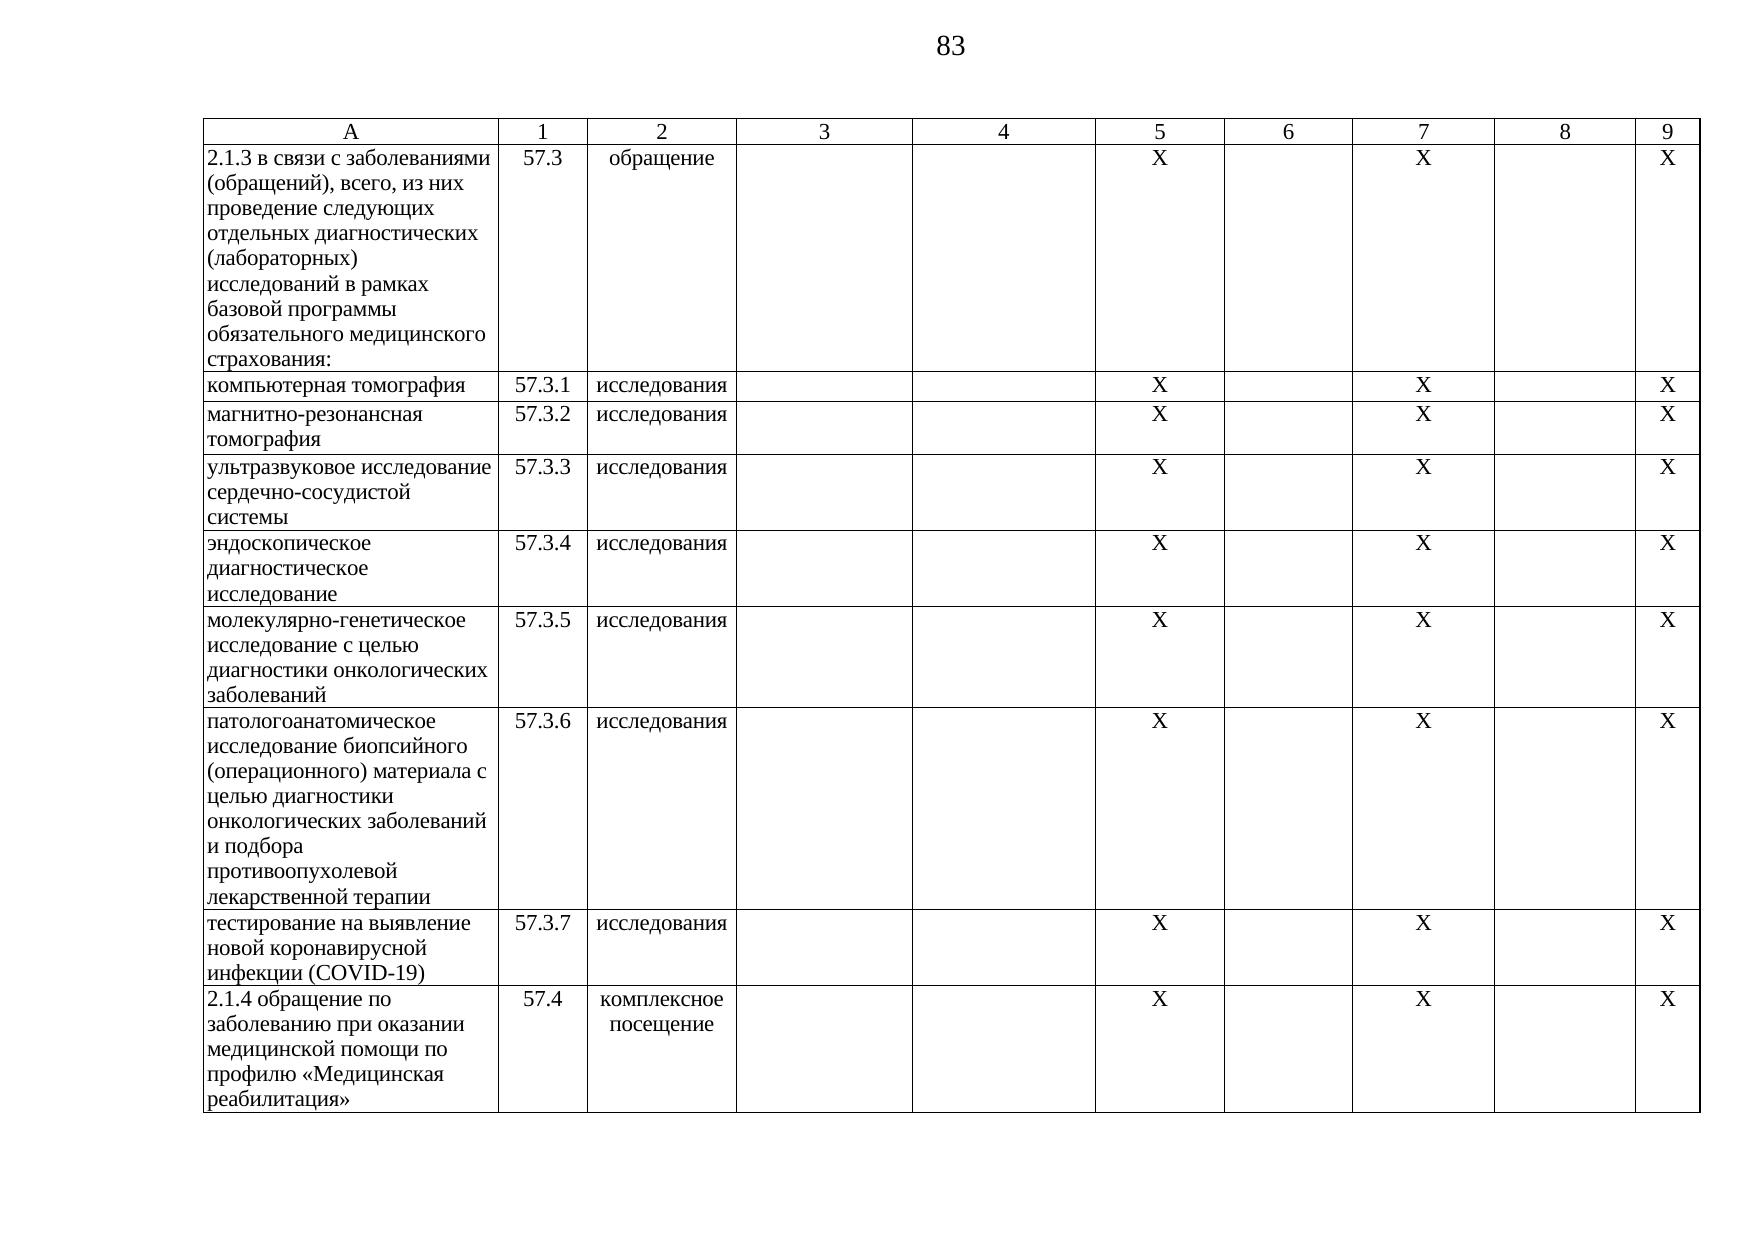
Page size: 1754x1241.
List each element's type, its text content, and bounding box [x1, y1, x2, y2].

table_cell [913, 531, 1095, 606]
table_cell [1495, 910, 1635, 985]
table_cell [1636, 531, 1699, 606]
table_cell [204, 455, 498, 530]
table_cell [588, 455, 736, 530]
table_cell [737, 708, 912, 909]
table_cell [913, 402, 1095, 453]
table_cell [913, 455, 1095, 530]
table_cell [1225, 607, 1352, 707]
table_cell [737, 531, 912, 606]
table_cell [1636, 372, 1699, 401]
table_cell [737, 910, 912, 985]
table_header 2 [588, 119, 736, 144]
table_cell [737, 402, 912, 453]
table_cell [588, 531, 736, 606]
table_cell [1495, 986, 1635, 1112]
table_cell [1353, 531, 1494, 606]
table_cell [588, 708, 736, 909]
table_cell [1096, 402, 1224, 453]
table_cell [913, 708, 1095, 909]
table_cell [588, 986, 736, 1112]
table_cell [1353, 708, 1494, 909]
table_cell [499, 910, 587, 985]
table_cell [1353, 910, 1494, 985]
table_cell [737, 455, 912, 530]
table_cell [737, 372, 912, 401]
table_header А [204, 119, 498, 144]
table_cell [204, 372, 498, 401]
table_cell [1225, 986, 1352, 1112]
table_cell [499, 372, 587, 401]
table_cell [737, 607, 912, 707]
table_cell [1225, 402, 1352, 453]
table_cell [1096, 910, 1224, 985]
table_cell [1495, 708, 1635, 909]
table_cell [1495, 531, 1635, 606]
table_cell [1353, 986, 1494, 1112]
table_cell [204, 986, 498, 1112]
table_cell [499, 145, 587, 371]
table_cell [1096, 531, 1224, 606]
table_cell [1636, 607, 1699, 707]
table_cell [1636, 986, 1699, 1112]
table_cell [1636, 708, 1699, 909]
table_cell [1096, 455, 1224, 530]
table_header 9 [1636, 119, 1699, 144]
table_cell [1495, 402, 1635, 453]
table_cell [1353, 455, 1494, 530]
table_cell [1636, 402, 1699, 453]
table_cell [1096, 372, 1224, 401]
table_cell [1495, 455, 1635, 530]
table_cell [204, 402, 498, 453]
table_header 7 [1353, 119, 1494, 144]
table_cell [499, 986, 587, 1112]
table_header 1 [499, 119, 587, 144]
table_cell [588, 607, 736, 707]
table_header 4 [913, 119, 1095, 144]
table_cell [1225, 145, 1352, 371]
table_header 8 [1495, 119, 1635, 144]
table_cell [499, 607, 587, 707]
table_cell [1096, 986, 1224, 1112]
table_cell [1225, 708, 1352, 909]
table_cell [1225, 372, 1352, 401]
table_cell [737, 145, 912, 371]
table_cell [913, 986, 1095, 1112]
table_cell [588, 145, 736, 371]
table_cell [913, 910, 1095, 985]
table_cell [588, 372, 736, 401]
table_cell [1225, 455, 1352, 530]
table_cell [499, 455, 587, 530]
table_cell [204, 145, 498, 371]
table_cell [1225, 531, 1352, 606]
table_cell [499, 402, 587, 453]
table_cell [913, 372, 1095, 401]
table_header 3 [737, 119, 912, 144]
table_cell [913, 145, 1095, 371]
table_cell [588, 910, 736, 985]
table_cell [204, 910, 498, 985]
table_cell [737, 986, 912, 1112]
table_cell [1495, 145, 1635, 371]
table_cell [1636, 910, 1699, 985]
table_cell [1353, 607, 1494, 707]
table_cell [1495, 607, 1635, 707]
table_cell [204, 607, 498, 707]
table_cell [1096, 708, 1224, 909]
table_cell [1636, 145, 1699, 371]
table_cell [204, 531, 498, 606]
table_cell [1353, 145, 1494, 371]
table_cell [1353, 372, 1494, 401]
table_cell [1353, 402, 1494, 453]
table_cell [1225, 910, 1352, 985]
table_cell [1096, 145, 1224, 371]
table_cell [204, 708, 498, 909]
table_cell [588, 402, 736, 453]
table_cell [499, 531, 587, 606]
table_header 6 [1225, 119, 1352, 144]
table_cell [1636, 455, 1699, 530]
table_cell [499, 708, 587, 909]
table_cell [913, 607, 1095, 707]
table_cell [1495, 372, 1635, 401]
table_header 5 [1096, 119, 1224, 144]
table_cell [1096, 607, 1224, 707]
